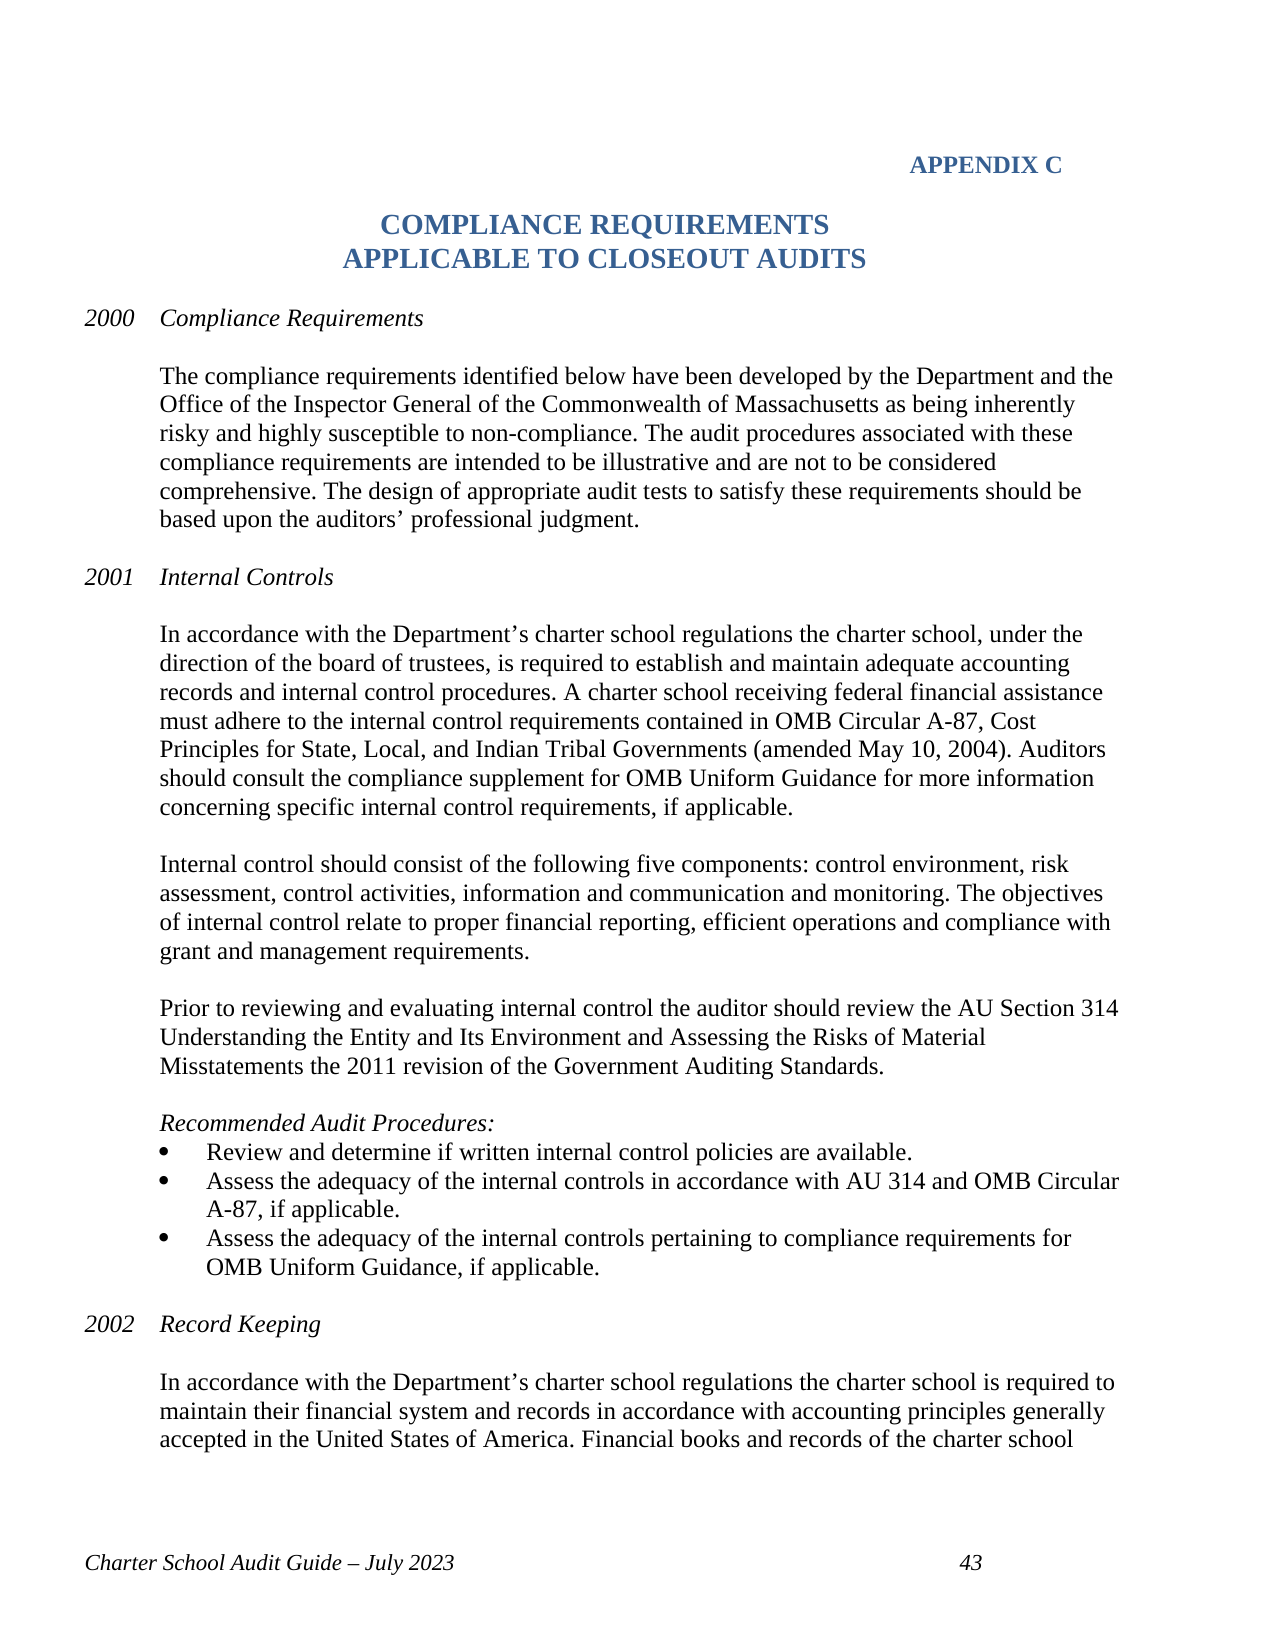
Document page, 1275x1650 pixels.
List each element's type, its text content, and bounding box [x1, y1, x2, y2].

text In accordance with the Department’s charter school regulations the charter school, under the direction of the board of trustees, is required to establish and maintain adequate accounting records and internal control procedures. A charter school receiving federal financial assistance must adhere to the internal control requirements contained in OMB Circular A-87, Cost Principles for State, Local, and Indian Tribal Governments (amended May 10, 2004). Auditors should consult the compliance supplement for OMB Uniform Guidance for more information concerning specific internal control requirements, if applicable. [159, 619, 1125, 821]
text The compliance requirements identified below have been developed by the Department and the Office of the Inspector General of the Commonwealth of Massachusetts as being inherently risky and highly susceptible to non-compliance. The audit procedures associated with these compliance requirements are intended to be illustrative and are not to be considered comprehensive. The design of appropriate audit tests to satisfy these requirements should be based upon the auditors’ professional judgment. [159, 361, 1125, 533]
text Internal control should consist of the following five components: control environment, risk assessment, control activities, information and communication and monitoring. The objectives of internal control relate to proper financial reporting, efficient operations and compliance with grant and management requirements. [159, 849, 1125, 964]
text Recommended Audit Procedures: [159, 1108, 1125, 1137]
list Assess the adequacy of the internal controls pertaining to compliance requirements for OMB Uniform Guidance, if applicable. [159, 1223, 1125, 1281]
text 2002 Record Keeping [84, 1309, 1087, 1338]
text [159, 1367, 1125, 1453]
text Compliance Requirements [84, 207, 1125, 241]
list Assess the adequacy of the internal controls in accordance with AU 314 and OMB Circular A-87, if applicable. [159, 1166, 1125, 1223]
text 2000 Compliance Requirements [84, 303, 1125, 332]
text Prior to reviewing and evaluating internal control the auditor should review the AU Section 314 Understanding the Entity and Its Environment and Assessing the Risks of Material Misstatements the 2011 revision of the Government Auditing Standards. [159, 993, 1125, 1079]
text APPENDIX C [909, 150, 1125, 179]
list Review and determine if written internal control policies are available. [159, 1137, 1125, 1166]
text 2001 Internal Controls [84, 562, 1087, 591]
text Applicable to Closeout Audits [84, 241, 1125, 274]
